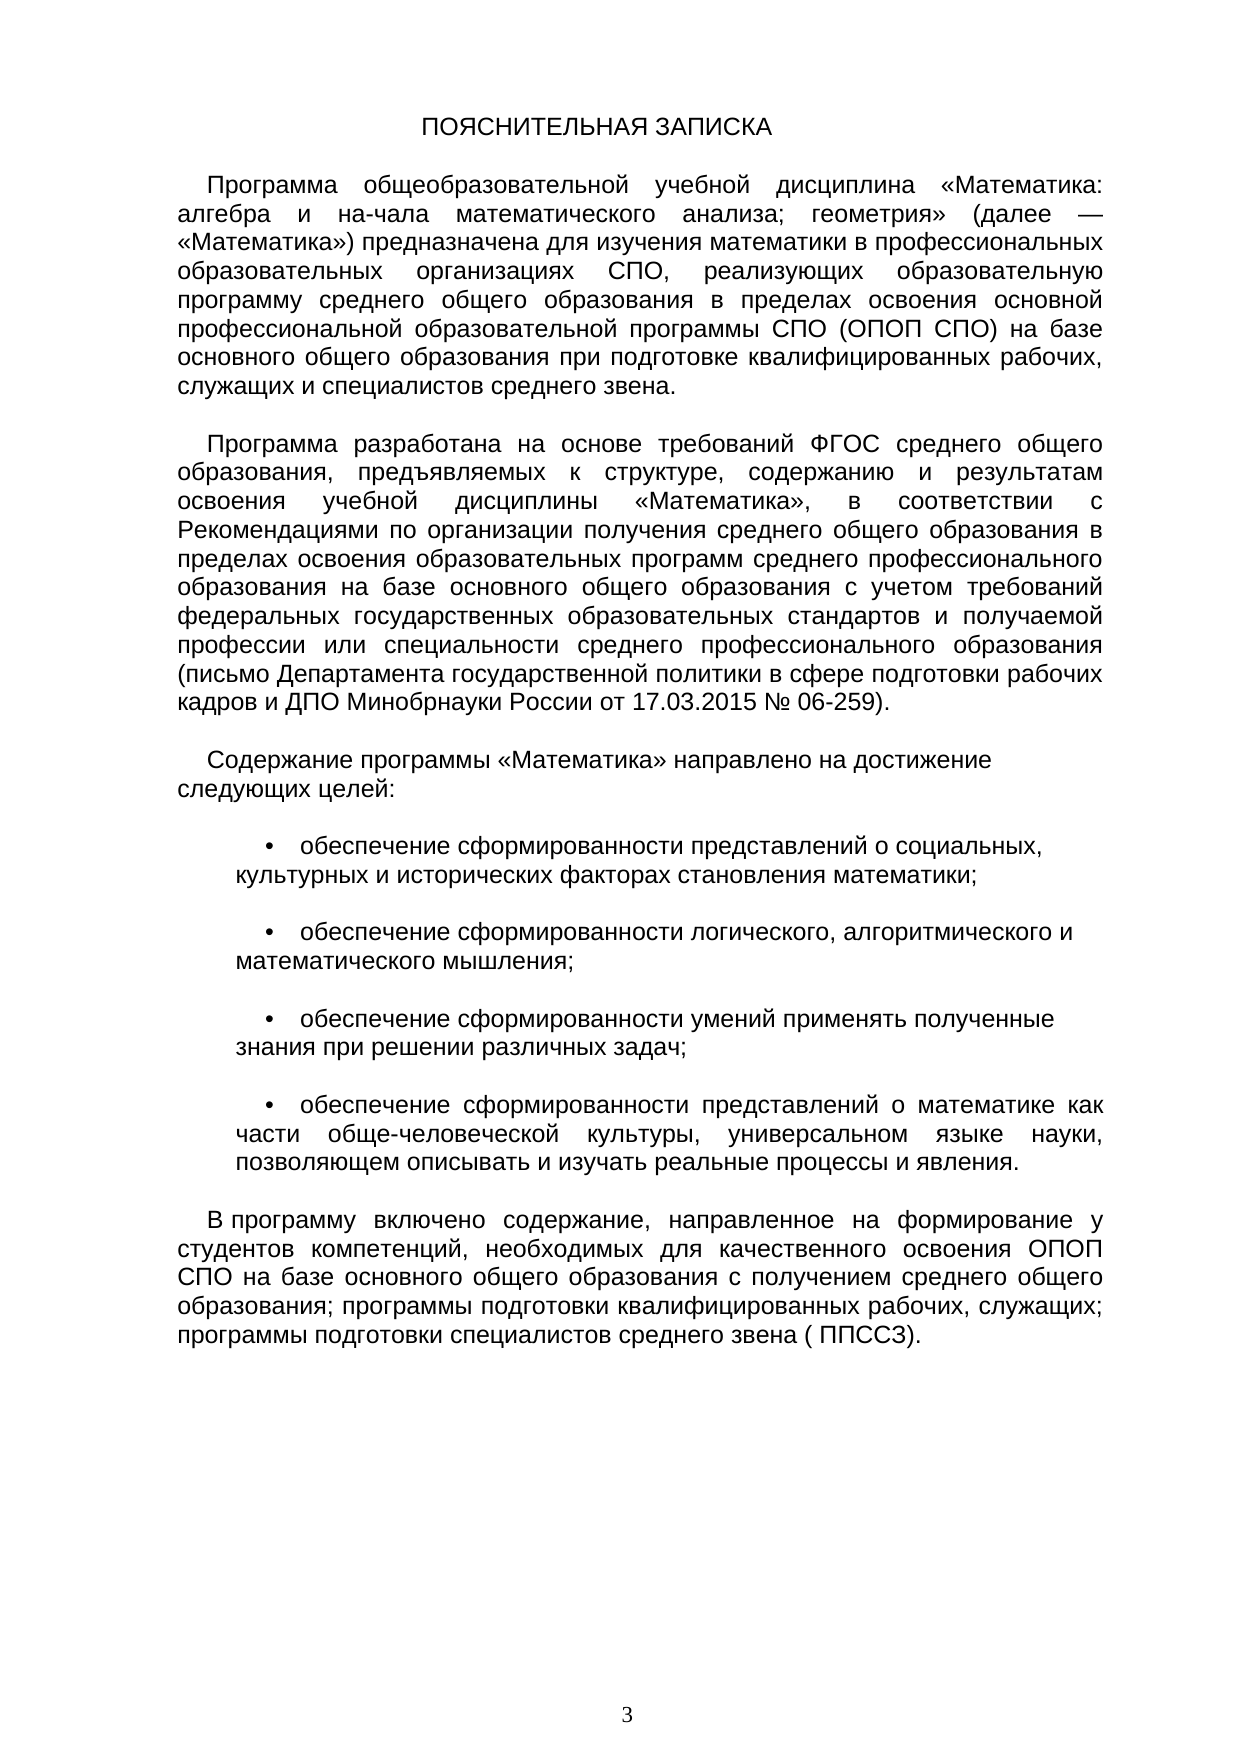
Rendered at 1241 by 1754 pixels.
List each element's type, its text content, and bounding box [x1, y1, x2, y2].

text Программа общеобразовательной учебной дисциплина «Математика: алгебра и на-чала математического анализа; геометрия» (далее — «Математика») предназначена для изучения математики в профессиональных образовательных организациях СПО, реализующих образовательную программу среднего общего образования в пределах освоения основной профессиональной образовательной программы СПО (ОПОП СПО) на базе основного общего образования при подготовке квалифицированных рабочих, служащих и специалистов среднего звена. [177, 170, 1104, 400]
list обеспечение сформированности логического, алгоритмического и математического мышления; [235, 917, 1104, 975]
text Программа разработана на основе требований ФГОС среднего общего образования, предъявляемых к структуре, содержанию и результатам освоения учебной дисциплины «Математика», в соответствии с Рекомендациями по организации получения среднего общего образования в пределах освоения образовательных программ среднего профессионального образования на базе основного общего образования с учетом требований федеральных государственных образовательных стандартов и получаемой профессии или специальности среднего профессионального образования (письмо Департамента государственной политики в сфере подготовки рабочих кадров и ДПО Минобрнауки России от 17.03.2015 № 06-259). [177, 428, 1104, 716]
list программу включено содержание, направленное на формирование у студентов компетенций, необходимых для качественного освоения ОПОП СПО на базе основного общего образования с получением среднего общего образования; программы подготовки квалифицированных рабочих, служащих; программы подготовки специалистов среднего звена ( ППССЗ). [177, 1205, 1104, 1348]
list обеспечение сформированности умений применять полученные знания при решении различных задач; [235, 1003, 1104, 1061]
text ПОЯСНИТЕЛЬНАЯ ЗАПИСКА [392, 112, 1104, 141]
list обеспечение сформированности представлений о математике как части обще-человеческой культуры, универсальном языке науки, позволяющем описывать и изучать реальные процессы и явления. [235, 1090, 1104, 1176]
text Содержание программы «Математика» направлено на достижение следующих целей: [177, 745, 1104, 802]
list обеспечение сформированности представлений о социальных, культурных и исторических факторах становления математики; [235, 831, 1104, 888]
